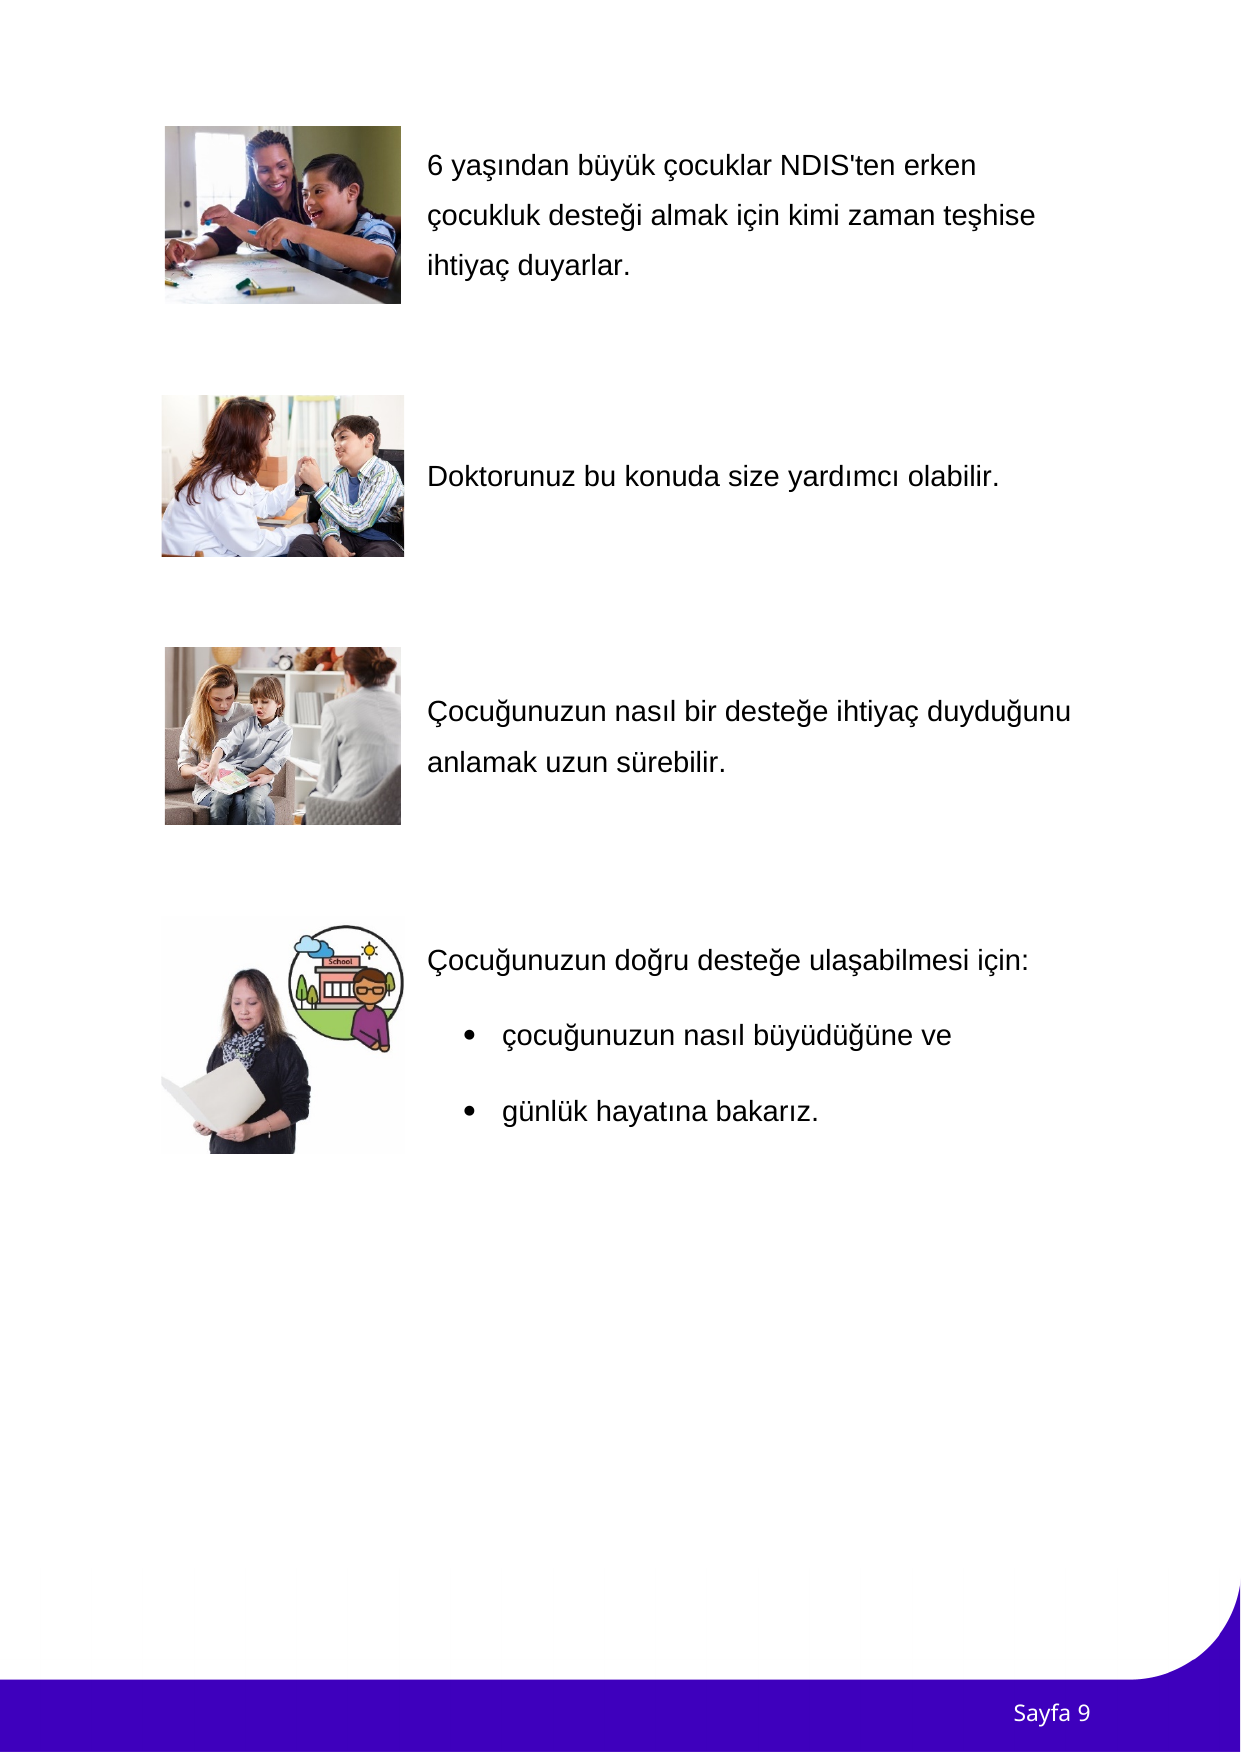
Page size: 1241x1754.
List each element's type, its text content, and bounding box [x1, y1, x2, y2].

table_cell 6 yaşından büyük çocuklar NDIS'ten erken çocukluk desteği almak için kimi zaman teşhise ihtiyaç duyarlar. [416, 89, 1101, 357]
table_cell Doktorunuz bu konuda size yardımcı olabilir. [416, 358, 1101, 610]
table_cell [150, 610, 416, 879]
picture [164, 647, 401, 825]
table_cell Çocuğunuzun doğru desteğe ulaşabilmesi için: çocuğunuzun nasıl büyüdüğüne ve günlük hayatına bakarız. [416, 879, 1101, 1208]
table_cell [150, 879, 416, 1208]
table_cell [150, 358, 416, 610]
picture [0, 1568, 1241, 1752]
picture [161, 395, 405, 557]
table_cell [150, 89, 416, 357]
picture [161, 916, 406, 1154]
picture [164, 126, 401, 304]
table_cell Çocuğunuzun nasıl bir desteğe ihtiyaç duyduğunu anlamak uzun sürebilir. [416, 610, 1101, 879]
